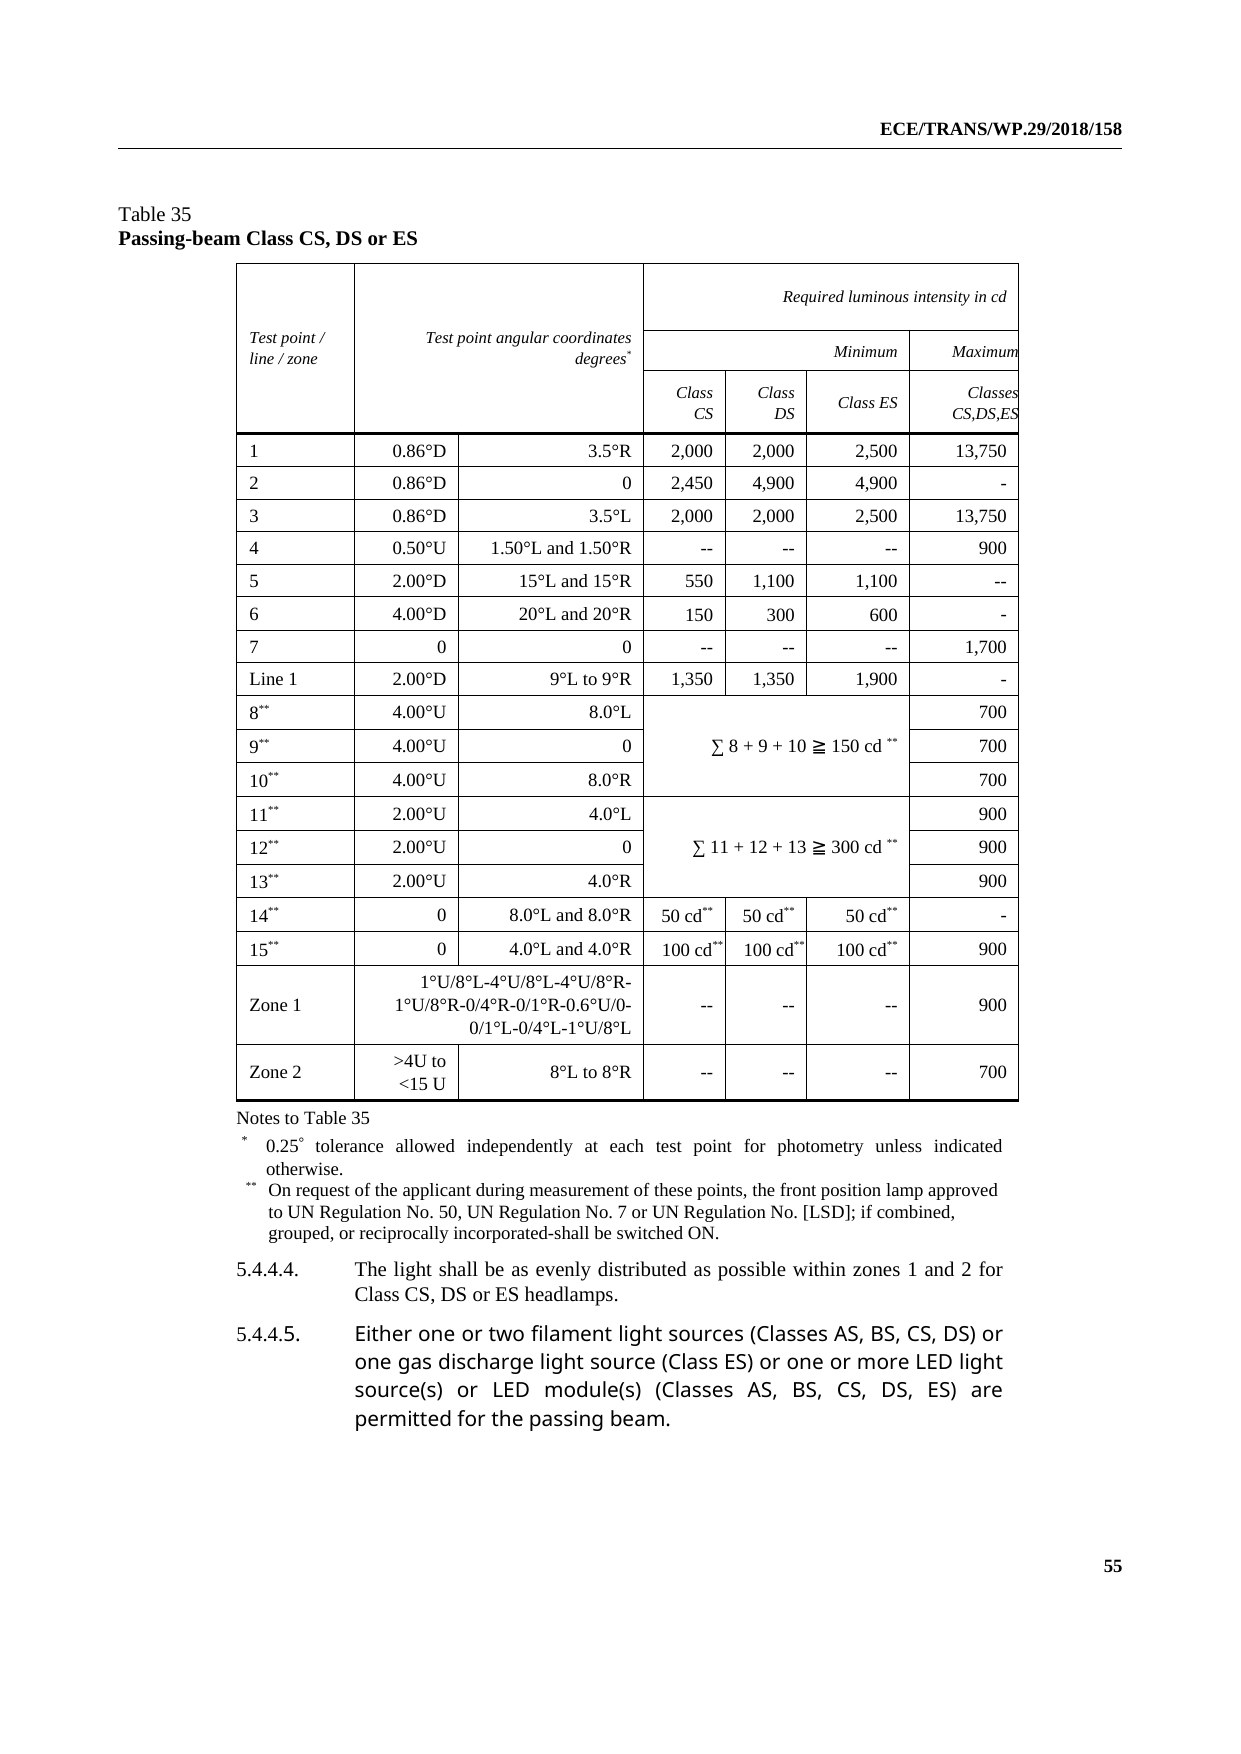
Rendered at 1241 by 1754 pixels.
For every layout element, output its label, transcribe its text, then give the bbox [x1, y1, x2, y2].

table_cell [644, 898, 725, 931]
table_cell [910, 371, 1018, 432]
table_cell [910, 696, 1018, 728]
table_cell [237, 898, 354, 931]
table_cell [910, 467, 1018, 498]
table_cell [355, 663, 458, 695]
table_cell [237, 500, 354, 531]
text Notes to Table 35 [118, 1106, 1110, 1129]
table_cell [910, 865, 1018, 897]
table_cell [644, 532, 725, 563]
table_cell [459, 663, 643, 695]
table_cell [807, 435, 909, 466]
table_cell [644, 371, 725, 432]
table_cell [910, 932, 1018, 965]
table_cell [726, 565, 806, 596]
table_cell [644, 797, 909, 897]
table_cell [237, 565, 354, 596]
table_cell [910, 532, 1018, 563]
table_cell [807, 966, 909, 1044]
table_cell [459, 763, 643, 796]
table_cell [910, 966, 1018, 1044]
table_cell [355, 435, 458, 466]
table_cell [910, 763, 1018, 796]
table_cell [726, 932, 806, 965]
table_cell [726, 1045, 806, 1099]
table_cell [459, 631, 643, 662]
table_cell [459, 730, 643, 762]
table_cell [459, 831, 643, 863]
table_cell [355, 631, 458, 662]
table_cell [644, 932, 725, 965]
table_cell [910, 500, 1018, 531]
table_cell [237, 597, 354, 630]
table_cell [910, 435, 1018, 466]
subtitle Table 35 [118, 202, 1122, 226]
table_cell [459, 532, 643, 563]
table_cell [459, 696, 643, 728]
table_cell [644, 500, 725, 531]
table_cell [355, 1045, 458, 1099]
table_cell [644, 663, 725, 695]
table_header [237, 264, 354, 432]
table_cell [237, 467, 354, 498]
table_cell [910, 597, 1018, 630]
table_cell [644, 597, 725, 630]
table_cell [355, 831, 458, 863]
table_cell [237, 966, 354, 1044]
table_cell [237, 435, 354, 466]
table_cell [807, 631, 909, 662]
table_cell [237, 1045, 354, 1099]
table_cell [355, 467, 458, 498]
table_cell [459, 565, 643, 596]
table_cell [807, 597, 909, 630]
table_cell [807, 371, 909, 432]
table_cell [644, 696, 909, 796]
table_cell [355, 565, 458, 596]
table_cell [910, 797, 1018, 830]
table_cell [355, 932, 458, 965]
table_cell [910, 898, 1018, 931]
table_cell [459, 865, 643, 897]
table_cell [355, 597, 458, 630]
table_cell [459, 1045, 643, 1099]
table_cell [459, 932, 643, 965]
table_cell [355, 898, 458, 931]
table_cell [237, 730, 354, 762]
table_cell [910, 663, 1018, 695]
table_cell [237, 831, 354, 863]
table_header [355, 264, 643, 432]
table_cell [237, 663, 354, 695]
text 5.4.4.4. The light shall be as evenly distributed as possible within zones 1 and 2 for Class CS, DS or ES headlamps. [236, 1256, 1004, 1306]
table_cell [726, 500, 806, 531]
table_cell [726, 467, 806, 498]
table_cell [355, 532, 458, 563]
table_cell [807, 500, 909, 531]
text 5.4.4.5. Either one or two filament light sources (Classes AS, BS, CS, DS) or one gas discharge light source (Class ES) or one or more LED light source(s) or LED module(s) (Classes AS, BS, CS, DS, ES) are permitted for the passing beam. [236, 1319, 1004, 1432]
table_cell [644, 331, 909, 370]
text * 0.25 tolerance allowed independently at each test point for photometry unless indicated otherwise. [236, 1133, 1004, 1179]
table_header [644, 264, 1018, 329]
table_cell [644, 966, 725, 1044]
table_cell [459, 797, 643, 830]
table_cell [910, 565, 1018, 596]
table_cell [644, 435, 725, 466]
subtitle Passing-beam Class CS, DS or ES [118, 226, 1122, 250]
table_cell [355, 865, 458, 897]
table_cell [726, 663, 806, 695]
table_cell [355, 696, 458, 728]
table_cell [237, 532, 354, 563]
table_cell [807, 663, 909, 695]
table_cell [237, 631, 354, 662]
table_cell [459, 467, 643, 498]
text ** On request of the applicant during measurement of these points, the front position lamp approved to UN Regulation No. 50, UN Regulation No. 7 or UN Regulation No. [LSD]; if combined, grouped, or reciprocally incorporated-shall be switched ON. [236, 1179, 1004, 1244]
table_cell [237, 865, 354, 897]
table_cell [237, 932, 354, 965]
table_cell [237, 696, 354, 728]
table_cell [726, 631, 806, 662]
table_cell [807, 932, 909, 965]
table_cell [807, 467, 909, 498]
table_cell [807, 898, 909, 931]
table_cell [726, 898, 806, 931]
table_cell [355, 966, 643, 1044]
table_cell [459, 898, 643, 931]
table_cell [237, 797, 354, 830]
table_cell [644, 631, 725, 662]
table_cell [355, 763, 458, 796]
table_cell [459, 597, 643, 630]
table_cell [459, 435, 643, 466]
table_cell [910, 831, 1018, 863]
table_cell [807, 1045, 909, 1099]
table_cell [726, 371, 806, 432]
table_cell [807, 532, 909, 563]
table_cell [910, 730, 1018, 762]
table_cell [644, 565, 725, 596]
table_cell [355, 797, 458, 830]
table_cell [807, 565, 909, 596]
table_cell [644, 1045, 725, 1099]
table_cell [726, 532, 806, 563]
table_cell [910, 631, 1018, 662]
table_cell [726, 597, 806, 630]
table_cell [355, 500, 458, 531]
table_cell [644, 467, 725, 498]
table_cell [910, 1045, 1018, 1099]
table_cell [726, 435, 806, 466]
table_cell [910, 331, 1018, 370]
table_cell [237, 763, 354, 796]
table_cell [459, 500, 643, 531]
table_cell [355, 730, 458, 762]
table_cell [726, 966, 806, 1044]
